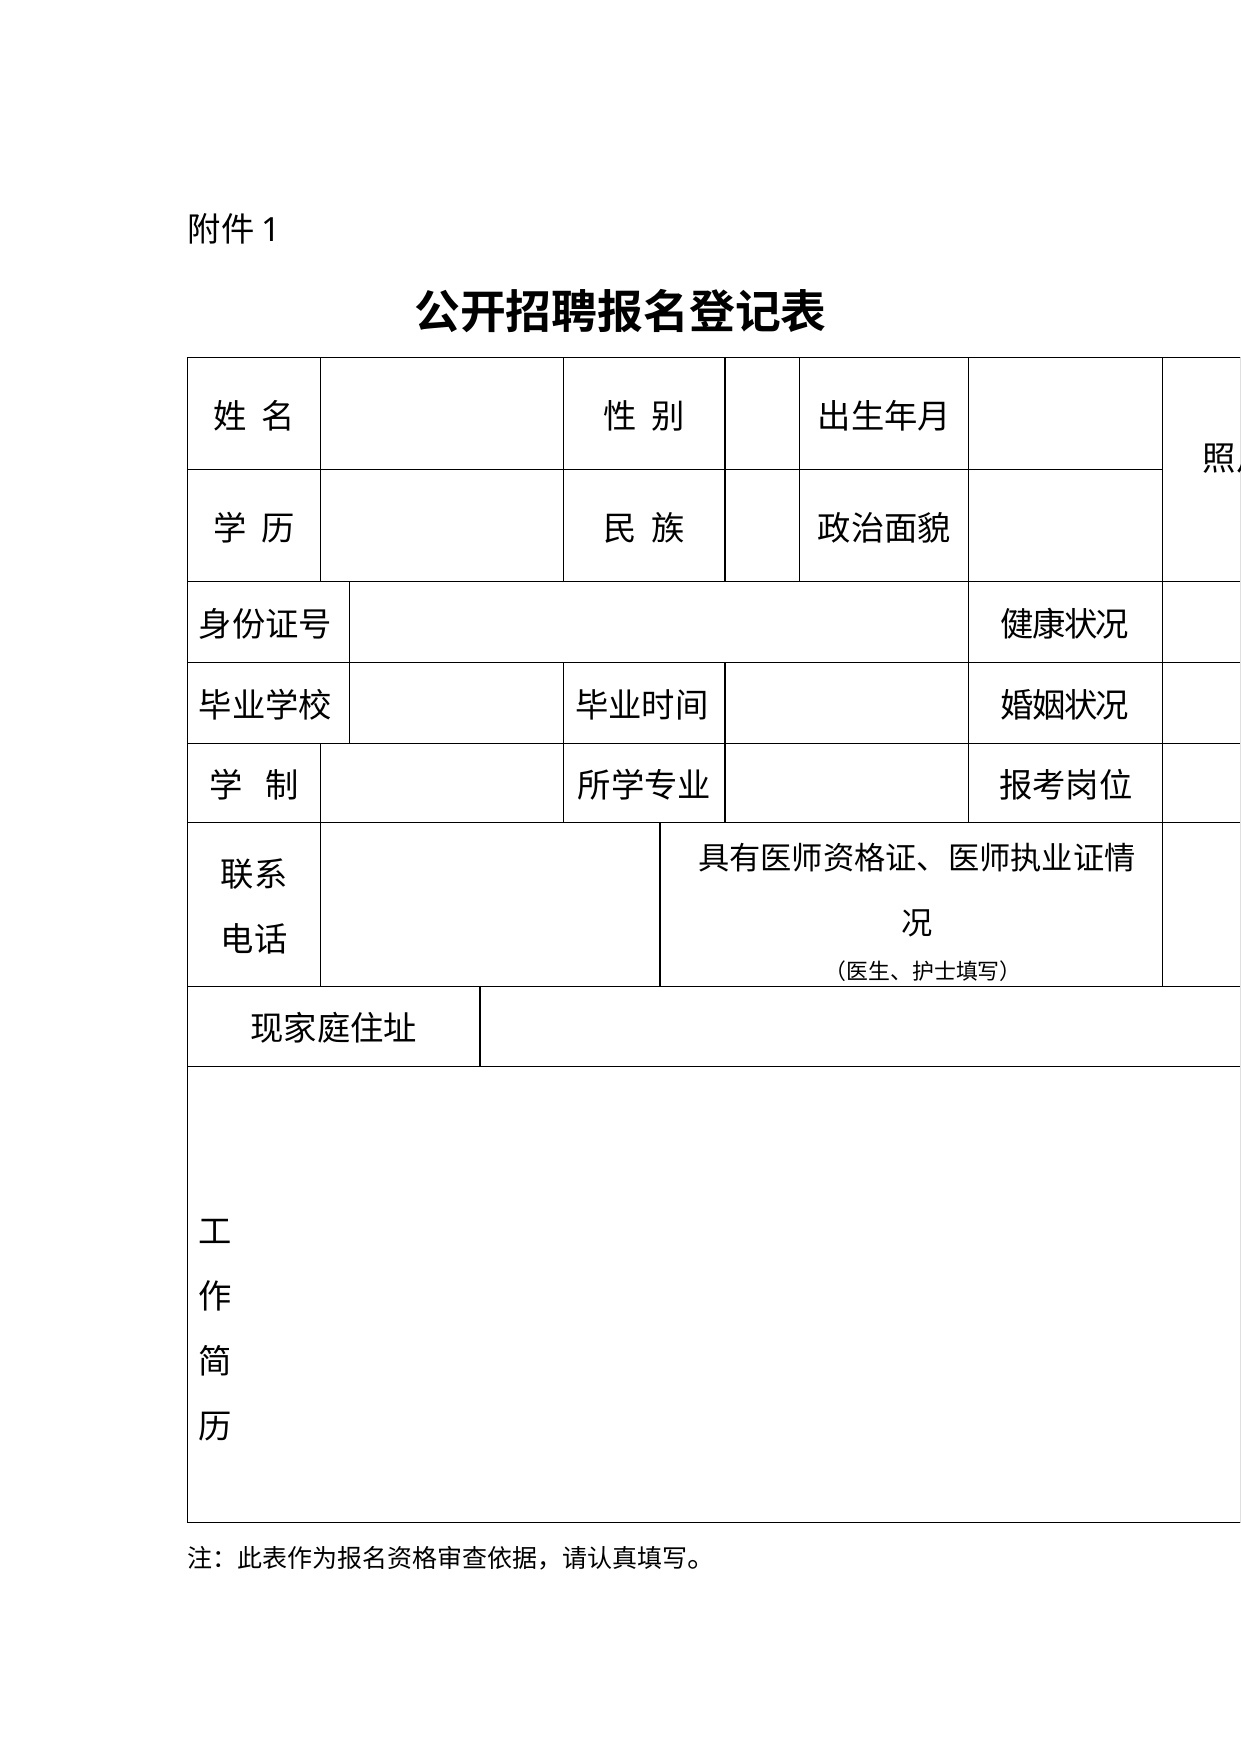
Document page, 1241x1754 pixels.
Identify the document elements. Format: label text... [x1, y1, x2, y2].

table_header 性 别 [564, 358, 724, 469]
table_header 出生年月 [800, 358, 968, 469]
text 附件1 [187, 194, 1053, 259]
text 注：此表作为报名资格审查依据，请认真填写。 [187, 1523, 1053, 1588]
table_cell [481, 987, 1240, 1066]
table_cell [350, 582, 968, 662]
table_header 照片 [1163, 358, 1240, 581]
table_cell 学 历 [188, 470, 320, 581]
table_cell [1163, 744, 1240, 822]
table_cell 工 作 简 历 [188, 1067, 1240, 1522]
table_cell [321, 823, 659, 986]
table_header [321, 358, 563, 469]
table_header [969, 358, 1162, 469]
table_header 姓 名 [188, 358, 320, 469]
table_cell 民 族 [564, 470, 724, 581]
table_cell 毕业学校 [188, 663, 349, 743]
table_cell [726, 744, 968, 822]
table_cell [350, 663, 563, 743]
table_header [726, 358, 799, 469]
table_cell [969, 470, 1162, 581]
table_cell 婚姻状况 [969, 663, 1162, 743]
table_cell [1163, 663, 1240, 743]
table_cell [726, 663, 968, 743]
table_cell 报考岗位 [969, 744, 1162, 822]
table_cell 身份证号 [188, 582, 349, 662]
table_cell 具有医师资格证、医师执业证情况 （医生、护士填写） [661, 823, 1162, 986]
table_cell 现家庭住址 [188, 987, 479, 1066]
table_cell 所学专业 [564, 744, 724, 822]
table_cell 学 制 [188, 744, 320, 822]
table_cell [321, 744, 563, 822]
table_cell 联系 电话 [188, 823, 320, 986]
table_cell 毕业时间 [564, 663, 724, 743]
table_cell 政治面貌 [800, 470, 968, 581]
table_cell [1163, 582, 1240, 662]
table_cell [1163, 823, 1240, 986]
table_cell [726, 470, 799, 581]
text 公开招聘报名登记表 [187, 259, 1053, 357]
table_cell [321, 470, 563, 581]
table_cell 健康状况 [969, 582, 1162, 662]
